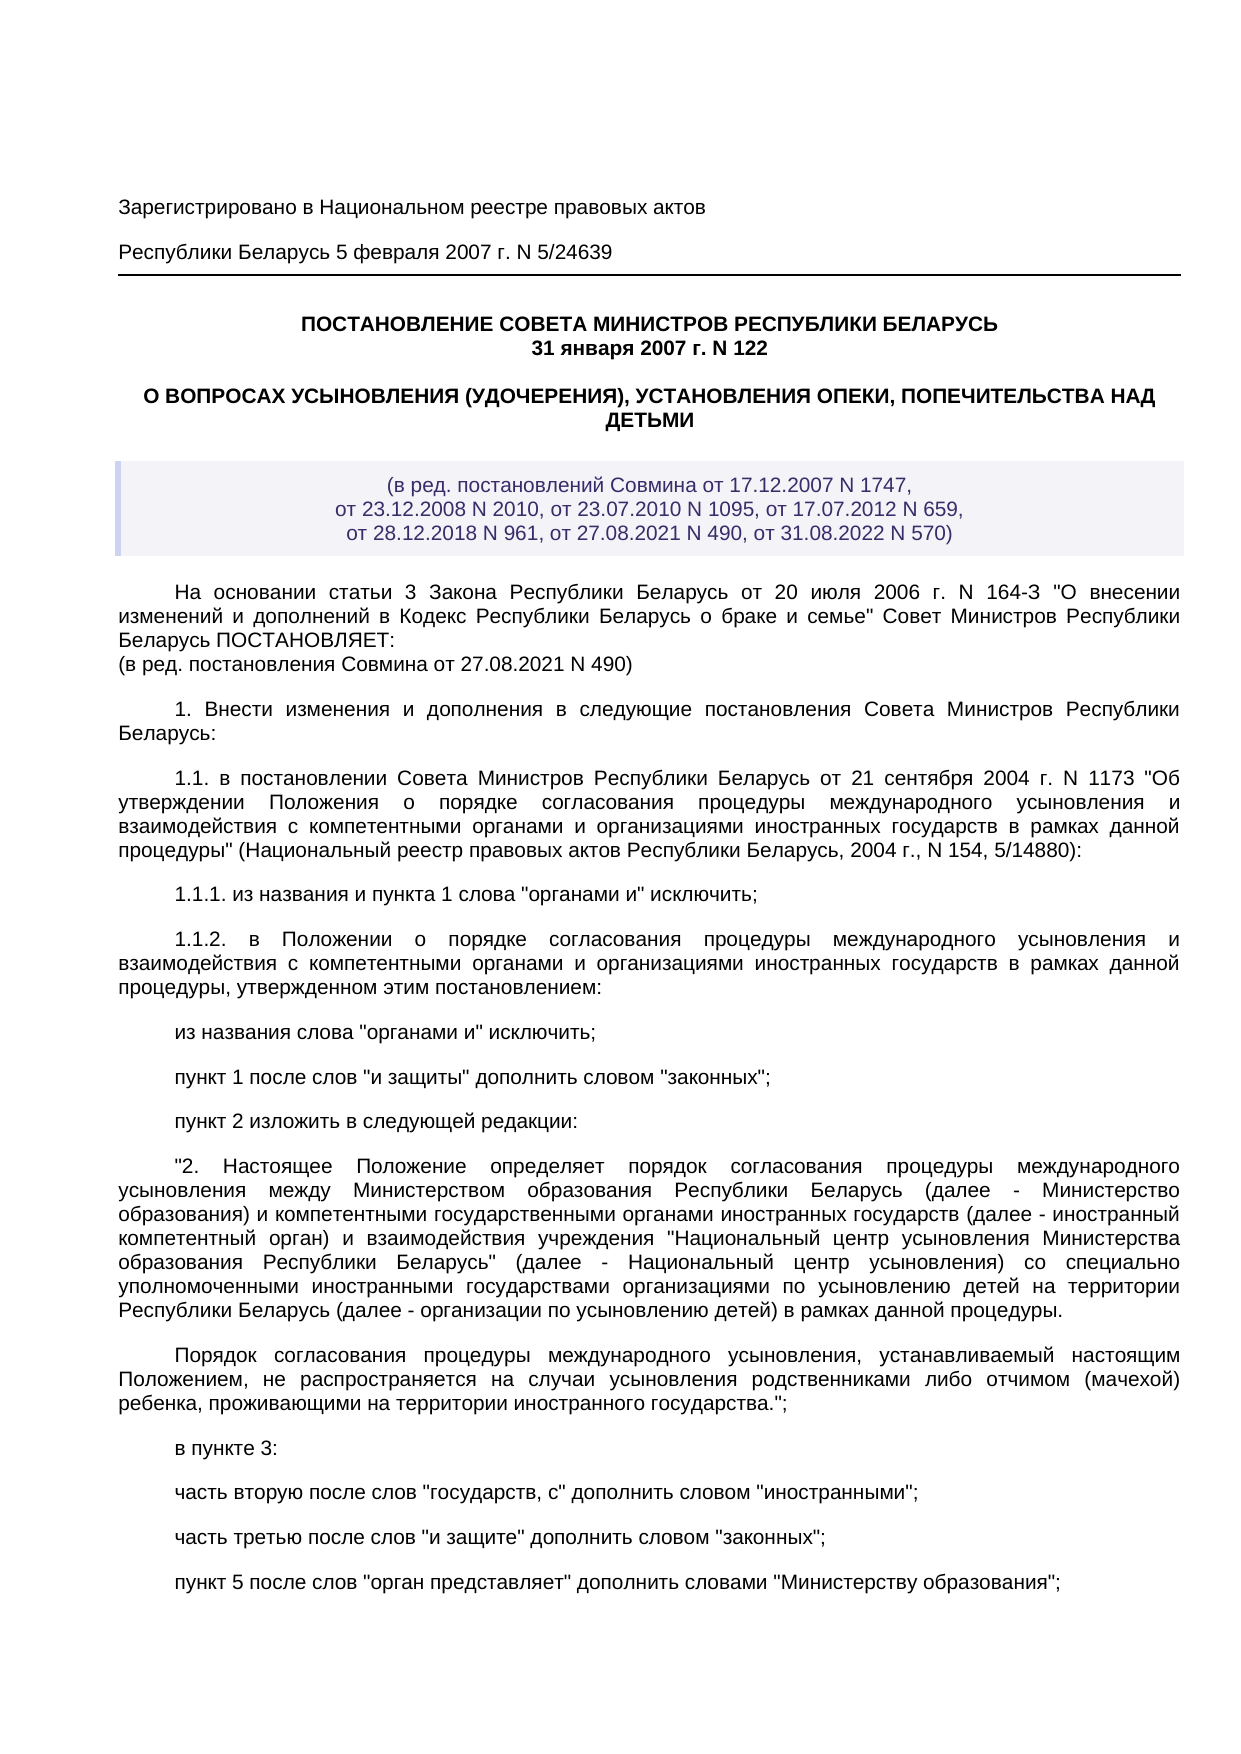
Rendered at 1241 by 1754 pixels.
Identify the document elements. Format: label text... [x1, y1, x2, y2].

text 1. Внести изменения и дополнения в следующие постановления Совета Министров Республики Беларусь: [118, 697, 1181, 745]
text 1.1.1. из названия и пункта 1 слова "органами и" исключить; [118, 882, 1181, 906]
text из названия слова "органами и" исключить; [118, 1020, 1181, 1044]
title ПОСТАНОВЛЕНИЕ СОВЕТА МИНИСТРОВ РЕСПУБЛИКИ БЕЛАРУСЬ [118, 312, 1181, 336]
text 1.1. в постановлении Совета Министров Республики Беларусь от 21 сентября 2004 г. N 1173 "Об утверждении Положения о порядке согласования процедуры международного усыновления и взаимодействия с компетентными органами и организациями иностранных государств в рамках данной процедуры" (Национальный реестр правовых актов Республики Беларусь, 2004 г., N 154, 5/14880): [118, 766, 1181, 861]
text 1.1.2. в Положении о порядке согласования процедуры международного усыновления и взаимодействия с компетентными органами и организациями иностранных государств в рамках данной процедуры, утвержденном этим постановлением: [118, 927, 1181, 999]
text часть третью после слов "и защите" дополнить словом "законных"; [118, 1525, 1181, 1549]
text пункт 1 после слов "и защиты" дополнить словом "законных"; [118, 1064, 1181, 1088]
text пункт 5 после слов "орган представляет" дополнить словами "Министерству образования"; [118, 1570, 1181, 1594]
text часть вторую после слов "государств, с" дополнить словом "иностранными"; [118, 1480, 1181, 1504]
text Порядок согласования процедуры международного усыновления, устанавливаемый настоящим Положением, не распространяется на случаи усыновления родственниками либо отчимом (мачехой) ребенка, проживающими на территории иностранного государства."; [118, 1343, 1181, 1414]
text Зарегистрировано в Национальном реестре правовых актов [118, 195, 1181, 219]
text пункт 2 изложить в следующей редакции: [118, 1109, 1181, 1133]
text (в ред. постановления Совмина от 27.08.2021 N 490) [118, 652, 1181, 676]
text Республики Беларусь 5 февраля 2007 г. N 5/24639 [118, 239, 1181, 263]
text На основании статьи 3 Закона Республики Беларусь от 20 июля 2006 г. N 164-З "О внесении изменений и дополнений в Кодекс Республики Беларусь о браке и семье" Совет Министров Республики Беларусь ПОСТАНОВЛЯЕТ: [118, 580, 1181, 652]
title О ВОПРОСАХ УСЫНОВЛЕНИЯ (УДОЧЕРЕНИЯ), УСТАНОВЛЕНИЯ ОПЕКИ, ПОПЕЧИТЕЛЬСТВА НАД ДЕТЬМИ [118, 384, 1181, 432]
text в пункте 3: [118, 1435, 1181, 1459]
text "2. Настоящее Положение определяет порядок согласования процедуры международного усыновления между Министерством образования Республики Беларусь (далее - Министерство образования) и компетентными государственными органами иностранных государств (далее - иностранный компетентный орган) и взаимодействия учреждения "Национальный центр усыновления Министерства образования Республики Беларусь" (далее - Национальный центр усыновления) со специально уполномоченными иностранными государствами организациями по усыновлению детей на территории Республики Беларусь (далее - организации по усыновлению детей) в рамках данной процедуры. [118, 1154, 1181, 1322]
title 31 января 2007 г. N 122 [118, 336, 1181, 360]
table_header (в ред. постановлений Совмина от 17.12.2007 N 1747, от 23.12.2008 N 2010, от 23.07.2010 N 1095, от 17.07.2012 N 659, от 28.12.2018 N 961, от 27.08.2021 N 490, от 31.08.2022 N 570) [121, 461, 1178, 556]
